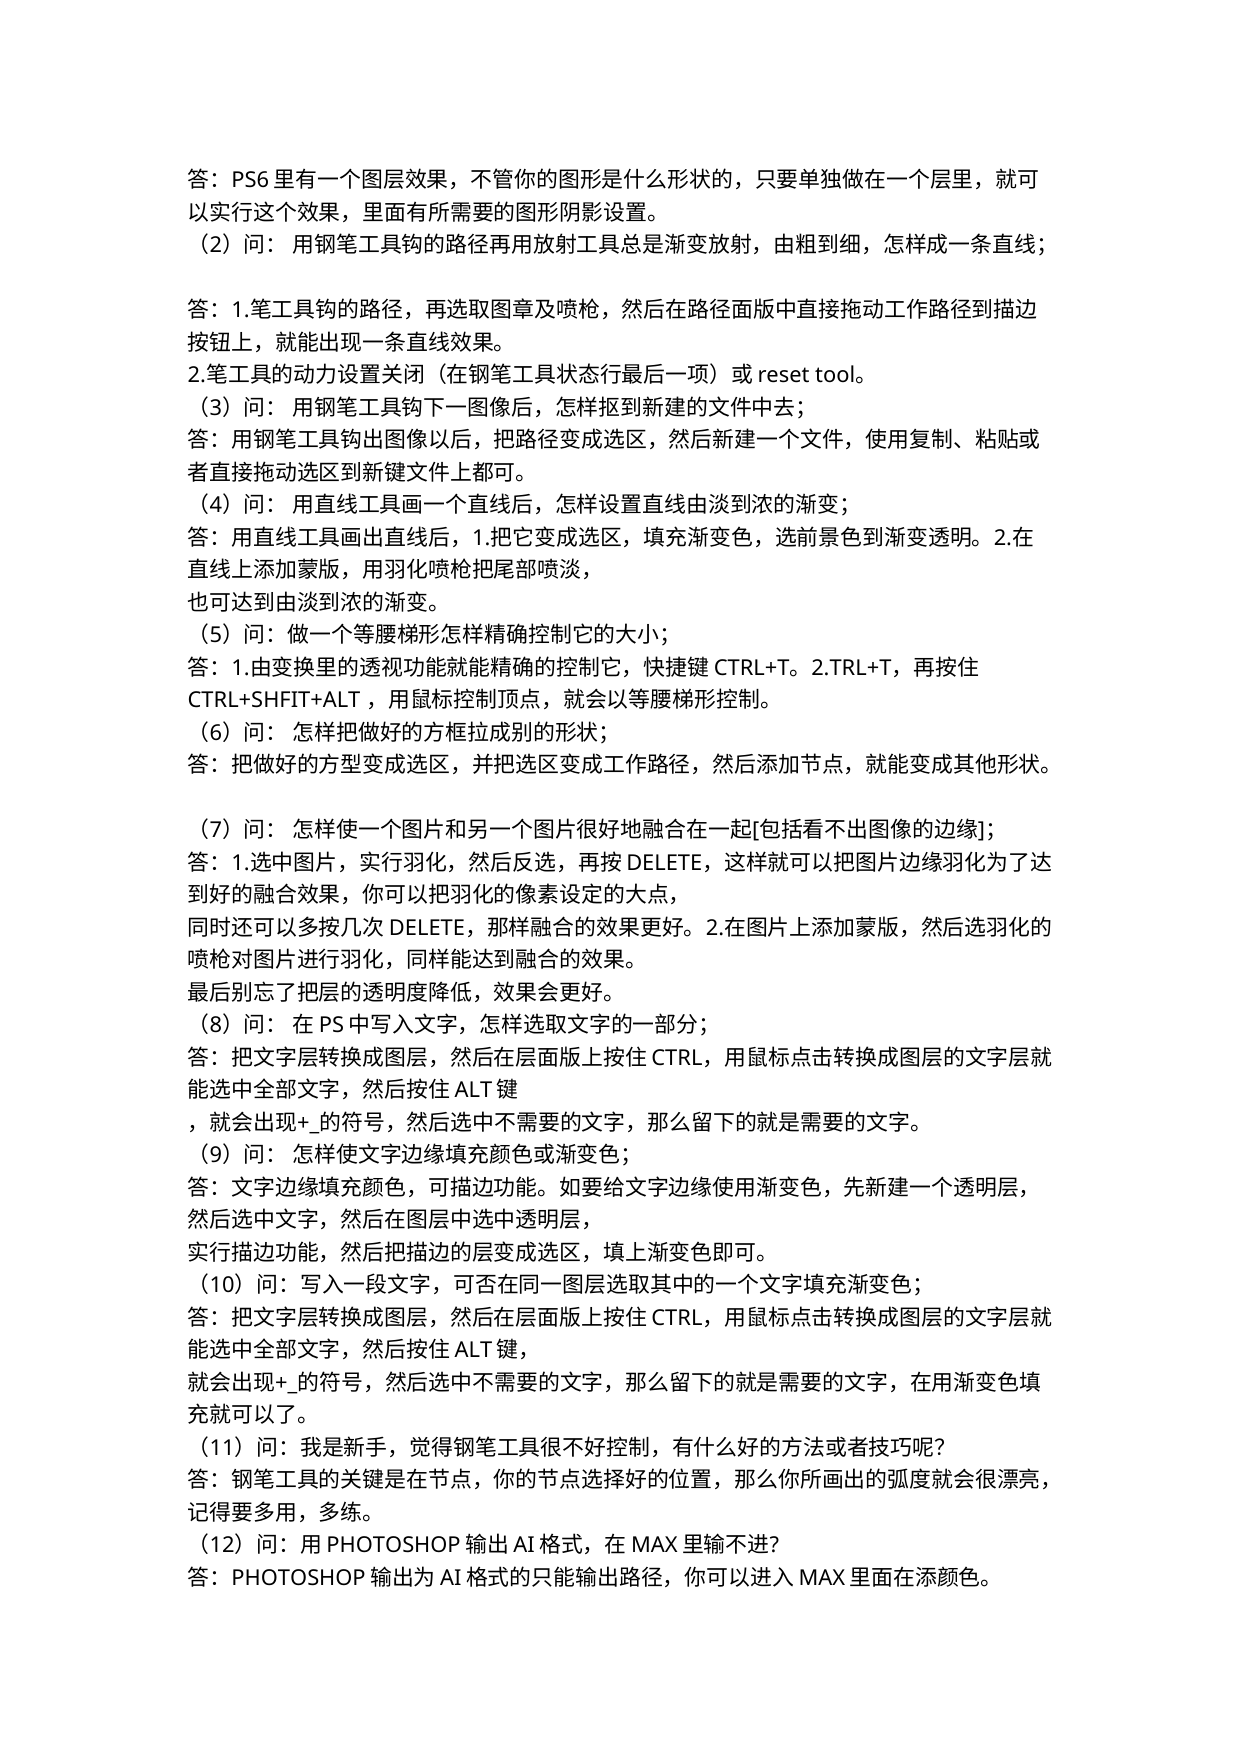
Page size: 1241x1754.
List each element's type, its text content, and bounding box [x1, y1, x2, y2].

text （9）问： 怎样使文字边缘填充颜色或渐变色； [187, 1137, 1053, 1169]
text 答：把文字层转换成图层，然后在层面版上按住CTRL，用鼠标点击转换成图层的文字层就能选中全部文字，然后按住ALT键 [187, 1039, 1053, 1104]
text 也可达到由淡到浓的渐变。 [187, 584, 1053, 617]
text 答：用钢笔工具钩出图像以后，把路径变成选区，然后新建一个文件，使用复制、粘贴或者直接拖动选区到新键文件上都可。 [187, 422, 1053, 487]
text 答：文字边缘填充颜色，可描边功能。如要给文字边缘使用渐变色，先新建一个透明层，然后选中文字，然后在图层中选中透明层， [187, 1169, 1053, 1234]
text 答：PHOTOSHOP输出为AI格式的只能输出路径，你可以进入MAX里面在添颜色。 [187, 1559, 1053, 1592]
text 答：把做好的方型变成选区，并把选区变成工作路径，然后添加节点，就能变成其他形状。 [187, 747, 1053, 812]
text 同时还可以多按几次DELETE，那样融合的效果更好。2.在图片上添加蒙版，然后选羽化的喷枪对图片进行羽化，同样能达到融合的效果。 [187, 909, 1053, 974]
text （6）问： 怎样把做好的方框拉成别的形状； [187, 714, 1053, 747]
text 答：PS6里有一个图层效果，不管你的图形是什么形状的，只要单独做在一个层里，就可以实行这个效果，里面有所需要的图形阴影设置。 [187, 162, 1053, 227]
text ，就会出现+_的符号，然后选中不需要的文字，那么留下的就是需要的文字。 [187, 1104, 1053, 1137]
text （7）问： 怎样使一个图片和另一个图片很好地融合在一起[包括看不出图像的边缘]； [187, 812, 1053, 844]
text （5）问：做一个等腰梯形怎样精确控制它的大小； [187, 617, 1053, 649]
text 答：把文字层转换成图层，然后在层面版上按住CTRL，用鼠标点击转换成图层的文字层就能选中全部文字，然后按住ALT键， [187, 1299, 1053, 1364]
text （4）问： 用直线工具画一个直线后，怎样设置直线由淡到浓的渐变； [187, 487, 1053, 519]
text 答：1.由变换里的透视功能就能精确的控制它，快捷键CTRL+T。2.TRL+T，再按住CTRL+SHFIT+ALT ，用鼠标控制顶点，就会以等腰梯形控制。 [187, 649, 1053, 714]
text 实行描边功能，然后把描边的层变成选区，填上渐变色即可。 [187, 1234, 1053, 1267]
text （2）问： 用钢笔工具钩的路径再用放射工具总是渐变放射，由粗到细，怎样成一条直线； [187, 227, 1053, 292]
text 答：用直线工具画出直线后，1.把它变成选区，填充渐变色，选前景色到渐变透明。2.在直线上添加蒙版，用羽化喷枪把尾部喷淡， [187, 519, 1053, 584]
text 就会出现+_的符号，然后选中不需要的文字，那么留下的就是需要的文字，在用渐变色填充就可以了。 [187, 1364, 1053, 1429]
text （10）问：写入一段文字，可否在同一图层选取其中的一个文字填充渐变色； [187, 1267, 1053, 1299]
text 答：1.选中图片，实行羽化，然后反选，再按DELETE，这样就可以把图片边缘羽化为了达到好的融合效果，你可以把羽化的像素设定的大点， [187, 844, 1053, 909]
text 2.笔工具的动力设置关闭（在钢笔工具状态行最后一项）或reset tool。 [187, 357, 1053, 389]
text （8）问： 在PS中写入文字，怎样选取文字的一部分； [187, 1007, 1053, 1039]
text 最后别忘了把层的透明度降低，效果会更好。 [187, 974, 1053, 1007]
text （12）问：用PHOTOSHOP输出AI格式，在MAX里输不进? [187, 1527, 1053, 1559]
text （11）问：我是新手，觉得钢笔工具很不好控制，有什么好的方法或者技巧呢？ [187, 1429, 1053, 1462]
text 答：1.笔工具钩的路径，再选取图章及喷枪，然后在路径面版中直接拖动工作路径到描边按钮上，就能出现一条直线效果。 [187, 292, 1053, 357]
text 答：钢笔工具的关键是在节点，你的节点选择好的位置，那么你所画出的弧度就会很漂亮，记得要多用，多练。 [187, 1462, 1053, 1527]
text （3）问： 用钢笔工具钩下一图像后，怎样抠到新建的文件中去； [187, 389, 1053, 422]
